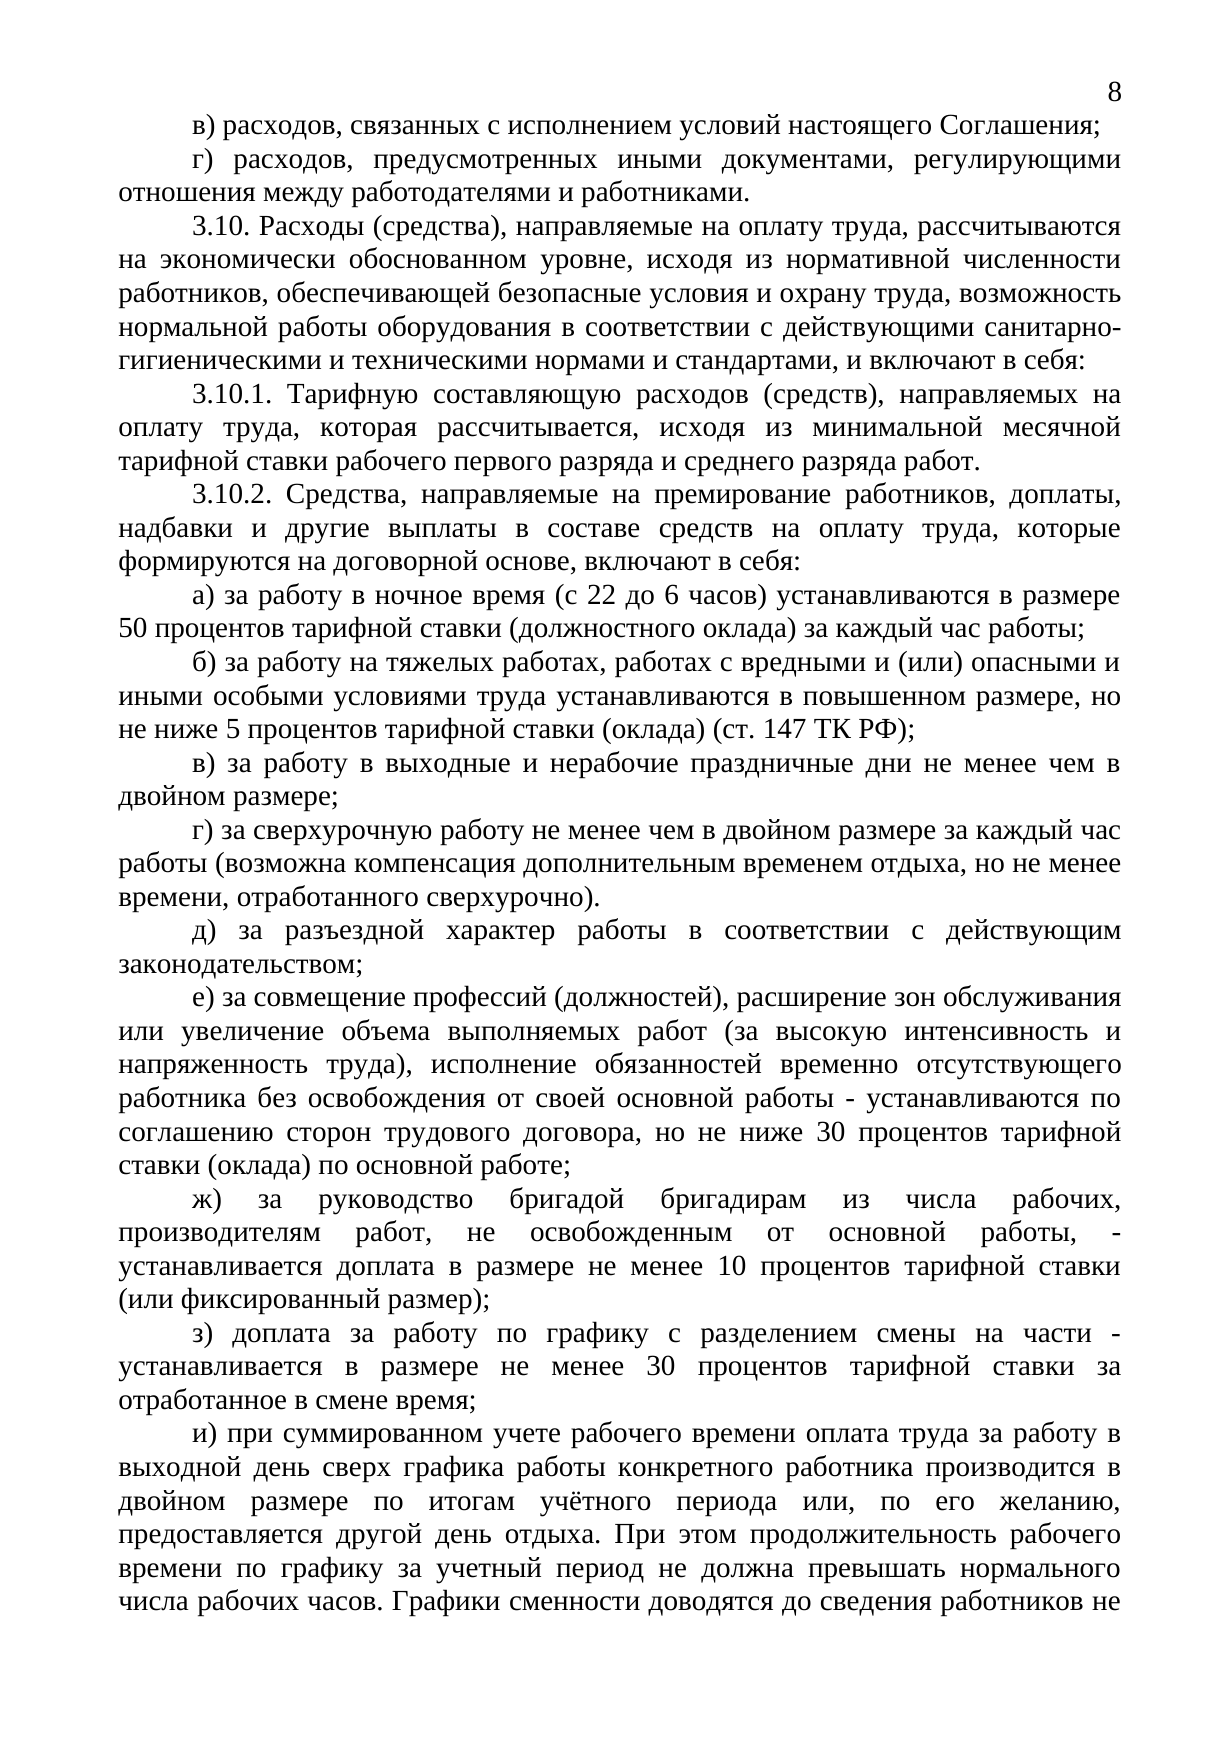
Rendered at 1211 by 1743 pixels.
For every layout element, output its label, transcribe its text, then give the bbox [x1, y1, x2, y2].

text г) за сверхурочную работу не менее чем в двойном размере за каждый час работы (возможна компенсация дополнительным временем отдыха, но не менее времени, отработанного сверхурочно). [118, 812, 1122, 912]
text б) за работу на тяжелых работах, работах с вредными и (или) опасными и иными особыми условиями труда устанавливаются в повышенном размере, но не ниже 5 процентов тарифной ставки (оклада) (ст. 147 ТК РФ); [118, 644, 1122, 745]
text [118, 1416, 1122, 1617]
text з) доплата за работу по графику с разделением смены на части - устанавливается в размере не менее 30 процентов тарифной ставки за отработанное в смене время; [118, 1315, 1122, 1416]
text 3.10.1. Тарифную составляющую расходов (средств), направляемых на оплату труда, которая рассчитывается, исходя из минимальной месячной тарифной ставки рабочего первого разряда и среднего разряда работ. [118, 376, 1122, 476]
text г) расходов, предусмотренных иными документами, регулирующими отношения между работодателями и работниками. [118, 141, 1122, 208]
text в) расходов, связанных с исполнением условий настоящего Соглашения; [118, 107, 1122, 141]
text 3.10. Расходы (средства), направляемые на оплату труда, рассчитываются на экономически обоснованном уровне, исходя из нормативной численности работников, обеспечивающей безопасные условия и охрану труда, возможность нормальной работы оборудования в соответствии с действующими санитарно-гигиеническими и техническими нормами и стандартами, и включают в себя: [118, 208, 1122, 376]
text е) за совмещение профессий (должностей), расширение зон обслуживания или увеличение объема выполняемых работ (за высокую интенсивность и напряженность труда), исполнение обязанностей временно отсутствующего работника без освобождения от своей основной работы - устанавливаются по соглашению сторон трудового договора, но не ниже 30 процентов тарифной ставки (оклада) по основной работе; [118, 979, 1122, 1181]
text 3.10.2. Средства, направляемые на премирование работников, доплаты, надбавки и другие выплаты в составе средств на оплату труда, которые формируются на договорной основе, включают в себя: [118, 476, 1122, 577]
text ж) за руководство бригадой бригадирам из числа рабочих, производителям работ, не освобожденным от основной работы, - устанавливается доплата в размере не менее 10 процентов тарифной ставки (или фиксированный размер); [118, 1181, 1122, 1315]
text а) за работу в ночное время (с 22 до 6 часов) устанавливаются в размере 50 процентов тарифной ставки (должностного оклада) за каждый час работы; [118, 577, 1122, 644]
text в) за работу в выходные и нерабочие праздничные дни не менее чем в двойном размере; [118, 745, 1122, 812]
text д) за разъездной характер работы в соответствии с действующим законодательством; [118, 912, 1122, 979]
